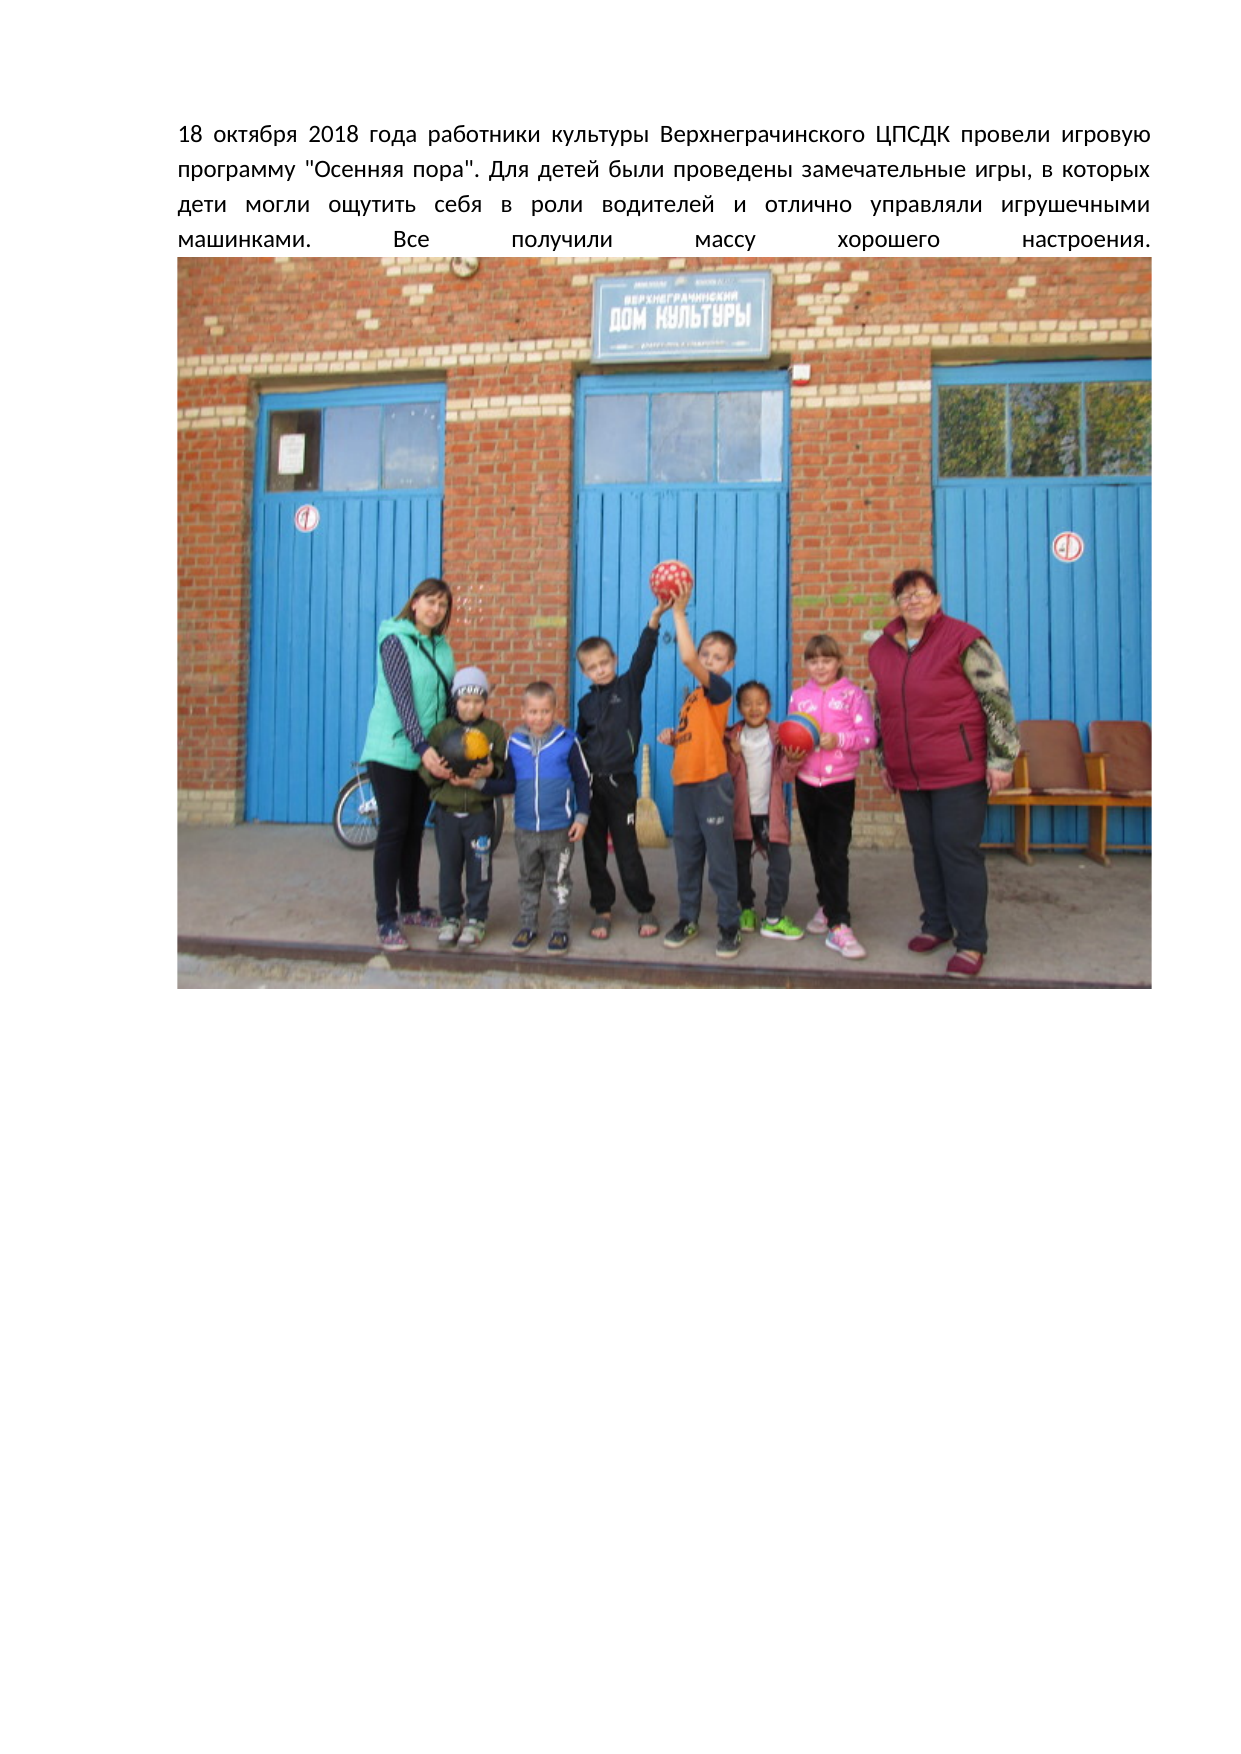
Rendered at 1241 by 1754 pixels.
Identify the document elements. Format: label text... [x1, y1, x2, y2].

picture [177, 257, 1152, 989]
text 18 октября 2018 года работники культуры Верхнеграчинского ЦПСДК провели игровую программу "Осенняя пора". Для детей были проведены замечательные игры, в которых дети могли ощутить себя в роли водителей и отлично управляли игрушечными машинками. Все получили массу хорошего настроения. [177, 118, 1152, 257]
